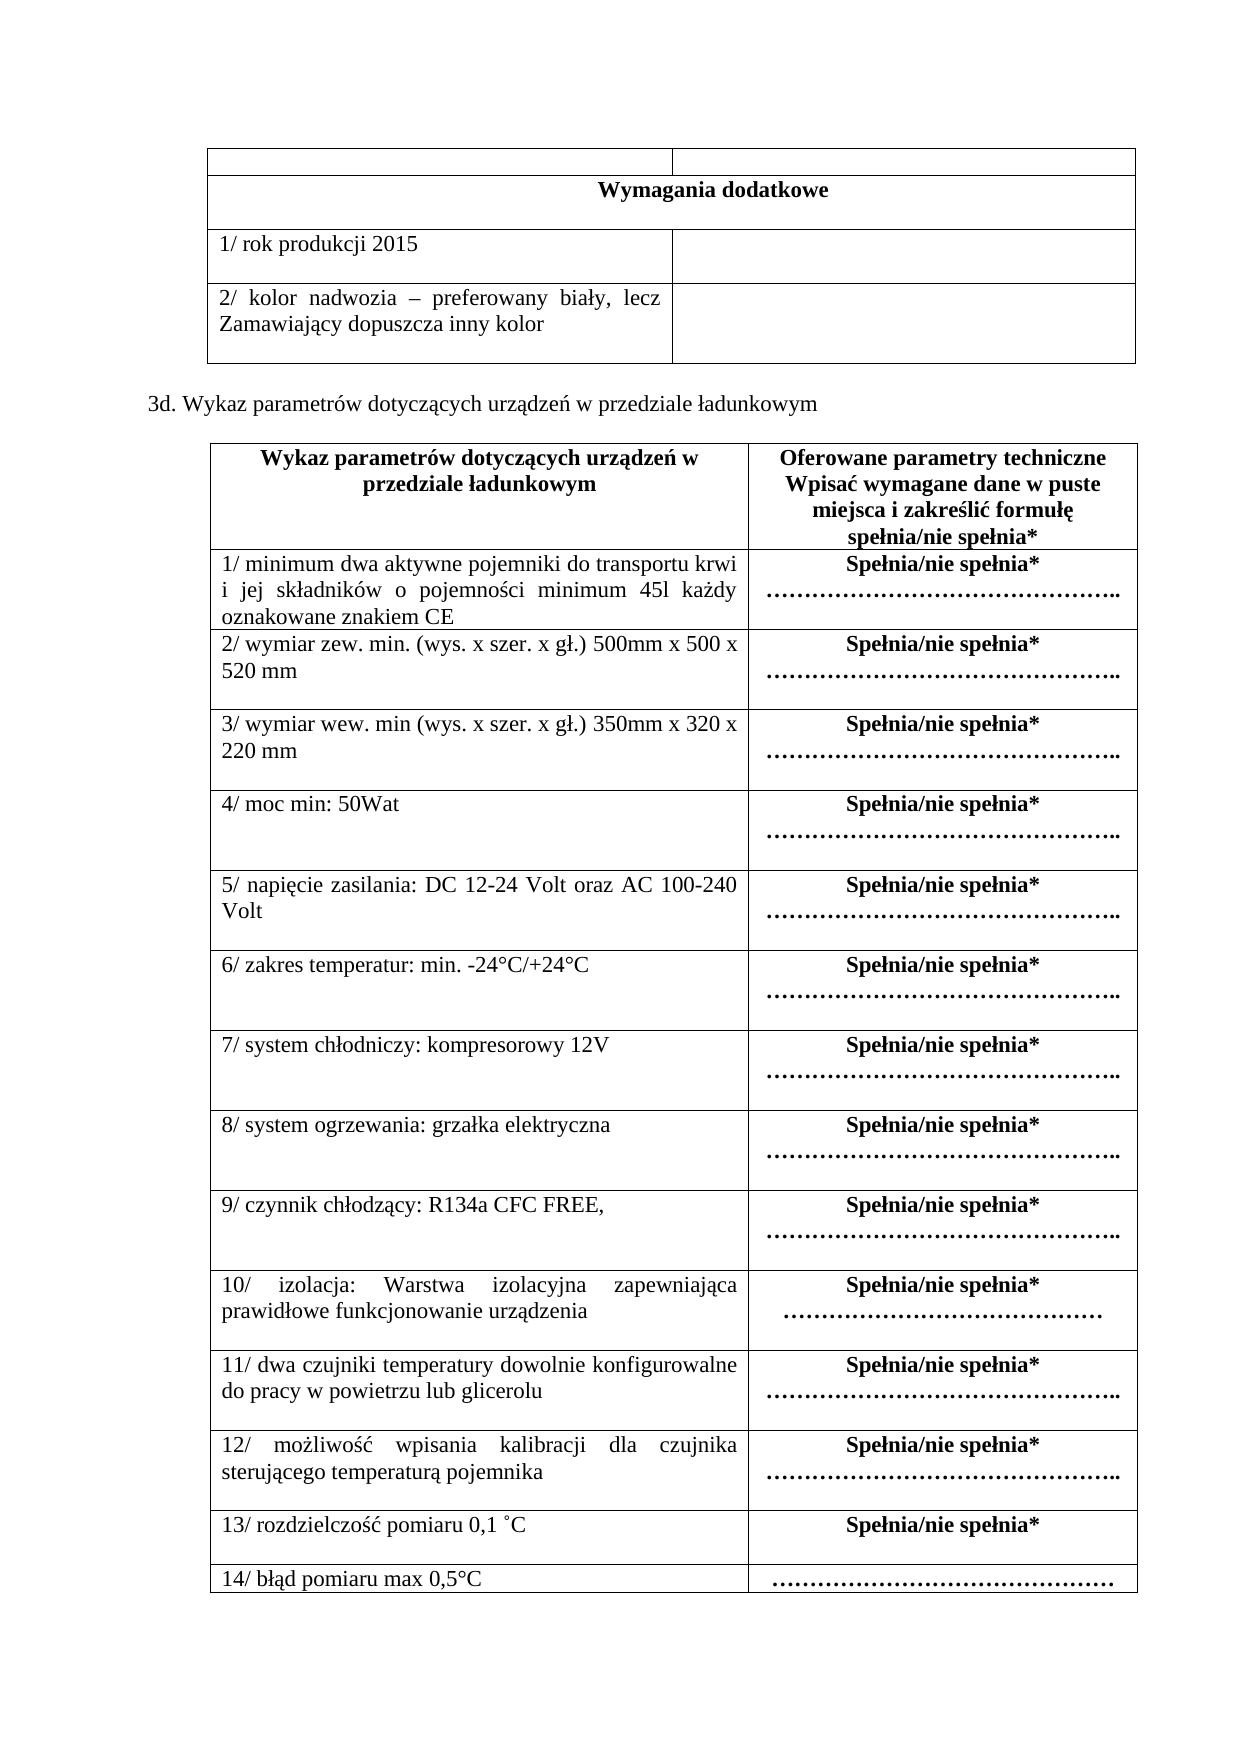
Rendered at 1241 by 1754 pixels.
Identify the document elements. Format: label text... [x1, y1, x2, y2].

table_cell 6/ zakres temperatur: min. -24°C/+24°C [211, 951, 748, 1030]
table_cell 8/ system ogrzewania: grzałka elektryczna [211, 1111, 748, 1190]
table_cell Spełnia/nie spełnia* ……………………………………….. [749, 710, 1137, 789]
table_header Oferowane parametry techniczne Wpisać wymagane dane w puste miejsca i zakreślić formułę spełnia/nie spełnia* [749, 444, 1137, 549]
table_cell 3/ wymiar wew. min (wys. x szer. x gł.) 350mm x 320 x 220 mm [211, 710, 748, 789]
table_cell Spełnia/nie spełnia* ……………………………………….. [749, 791, 1137, 869]
table_cell Spełnia/nie spełnia* ……………………………………….. [749, 871, 1137, 950]
table_cell Spełnia/nie spełnia* ……………………………………….. [749, 550, 1137, 629]
table_cell 4/ moc min: 50Wat [211, 791, 748, 869]
table_cell Spełnia/nie spełnia* ……………………………………….. [749, 1431, 1137, 1510]
table_cell Spełnia/nie spełnia* ……………………………………….. [749, 1191, 1137, 1270]
table_cell 1/ minimum dwa aktywne pojemniki do transportu krwi i jej składników o pojemności minimum 45l każdy oznakowane znakiem CE [211, 550, 748, 629]
table_cell [673, 230, 1135, 282]
table_cell Spełnia/nie spełnia* ……………………………………….. [749, 1031, 1137, 1110]
table_cell 13/ rozdzielczość pomiaru 0,1 ˚C [211, 1511, 748, 1564]
table_cell 12/ możliwość wpisania kalibracji dla czujnika sterującego temperaturą pojemnika [211, 1431, 748, 1510]
table_cell Spełnia/nie spełnia* ……………………………………….. [749, 630, 1137, 709]
table_header Wykaz parametrów dotyczących urządzeń w przedziale ładunkowym [211, 444, 748, 549]
table_cell Spełnia/nie spełnia* ……………………………………….. [749, 1111, 1137, 1190]
table_cell ……………………………………… [749, 1565, 1137, 1592]
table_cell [673, 149, 1135, 175]
table_cell 1/ rok produkcji 2015 [208, 230, 672, 282]
table_cell 10/ izolacja: Warstwa izolacyjna zapewniająca prawidłowe funkcjonowanie urządzenia [211, 1271, 748, 1350]
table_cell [211, 1565, 748, 1592]
table_cell 5/ napięcie zasilania: DC 12-24 Volt oraz AC 100-240 Volt [211, 871, 748, 950]
table_cell 9/ czynnik chłodzący: R134a CFC FREE, [211, 1191, 748, 1270]
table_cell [208, 149, 672, 175]
table_cell Spełnia/nie spełnia* …………………………………… [749, 1271, 1137, 1350]
table_cell [673, 284, 1135, 363]
table_cell Wymagania dodatkowe [208, 176, 1135, 229]
table_cell 2/ wymiar zew. min. (wys. x szer. x gł.) 500mm x 500 x 520 mm [211, 630, 748, 709]
table_cell 7/ system chłodniczy: kompresorowy 12V [211, 1031, 748, 1110]
text 3d. Wykaz parametrów dotyczących urządzeń w przedziale ładunkowym [148, 390, 1093, 416]
table_cell 11/ dwa czujniki temperatury dowolnie konfigurowalne do pracy w powietrzu lub glicerolu [211, 1351, 748, 1430]
table_cell Spełnia/nie spełnia* ……………………………………….. [749, 951, 1137, 1030]
table_cell 2/ kolor nadwozia – preferowany biały, lecz Zamawiający dopuszcza inny kolor [208, 284, 672, 363]
table_cell Spełnia/nie spełnia* [749, 1511, 1137, 1564]
table_cell Spełnia/nie spełnia* ……………………………………….. [749, 1351, 1137, 1430]
